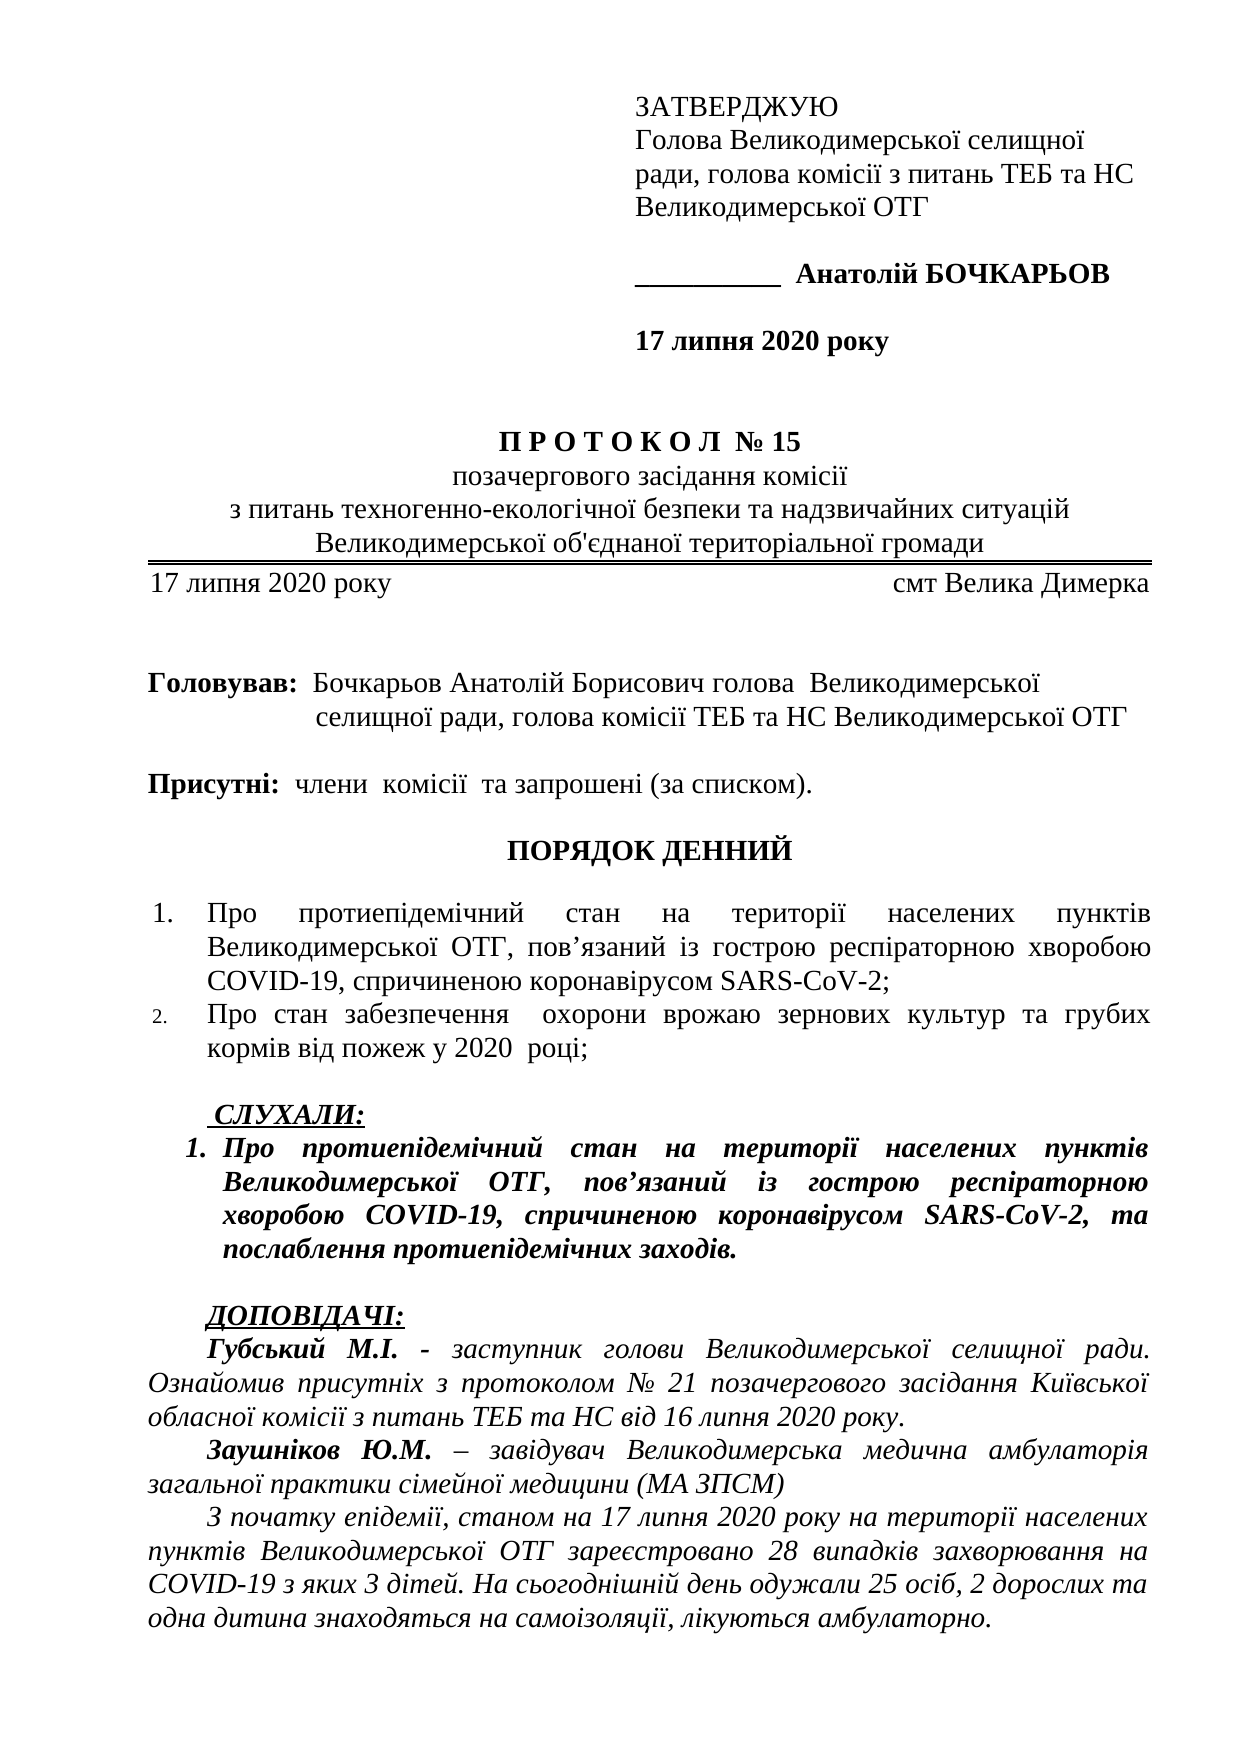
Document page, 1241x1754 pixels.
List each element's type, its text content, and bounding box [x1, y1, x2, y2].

text __________ Анатолій БОЧКАРЬОВ [635, 256, 1152, 290]
text селищної ради, голова комісії ТЕБ та НС Великодимерської ОТГ [148, 699, 1152, 733]
text П Р О Т О К О Л № 15 [148, 424, 1152, 458]
text Головував: Бочкарьов Анатолій Борисович голова Великодимерської [148, 666, 1152, 699]
text З початку епідемії, станом на 17 липня 2020 року на території населених пунктів Великодимерської ОТГ зареєстровано 28 випадків захворювання на COVID-19 з яких 3 дітей. На сьогоднішній день одужали 25 осіб, 2 дорослих та одна дитина знаходяться на самоізоляції, лікуються амбулаторно. [148, 1499, 1152, 1633]
text ДОПОВІДАЧІ: [148, 1298, 1152, 1332]
list Про стан забезпечення охорони врожаю зернових культур та грубих кормів від пожеж у 2020 році; [152, 996, 1152, 1063]
list Про протиепідемічний стан на території населених пунктів Великодимерської ОТГ, пов’язаний із гострою респіраторною хворобою COVID-19, спричиненою коронавірусом SARS-CoV-2; [152, 896, 1152, 996]
text СЛУХАЛИ: [148, 1097, 1152, 1130]
text 17 липня 2020 року [635, 323, 1152, 357]
text ПОРЯДОК ДЕННИЙ [148, 833, 1152, 867]
text Голова Великодимерської селищної ради, голова комісії з питань ТЕБ та НС Великодимерської ОТГ [635, 122, 1152, 223]
text Заушніков Ю.М. – завідувач Великодимерська медична амбулаторія загальної практики сімейної медицини (МА ЗПСМ) [148, 1432, 1152, 1499]
text ЗАТВЕРДЖУЮ [635, 89, 1152, 122]
text позачергового засідання комісії [148, 458, 1152, 491]
text з питань техногенно-екологічної безпеки та надзвичайних ситуацій Великодимерської об'єднаної територіальної громади [148, 491, 1152, 560]
list Про протиепідемічний стан на території населених пунктів Великодимерської ОТГ, пов’язаний із гострою респіраторною хворобою COVID-19, спричиненою коронавірусом SARS-CoV-2, та послаблення протиепідемічних заходів. [185, 1130, 1152, 1264]
text 17 липня 2020 року смт Велика Димерка [148, 565, 1152, 598]
text Губський М.І. - заступник голови Великодимерської селищної ради. Ознайомив присутніх з протоколом № 21 позачергового засідання Київської обласної комісії з питань ТЕБ та НС від 16 липня 2020 року. [148, 1332, 1152, 1432]
text Присутні: члени комісії та запрошені (за списком). [148, 766, 1152, 800]
